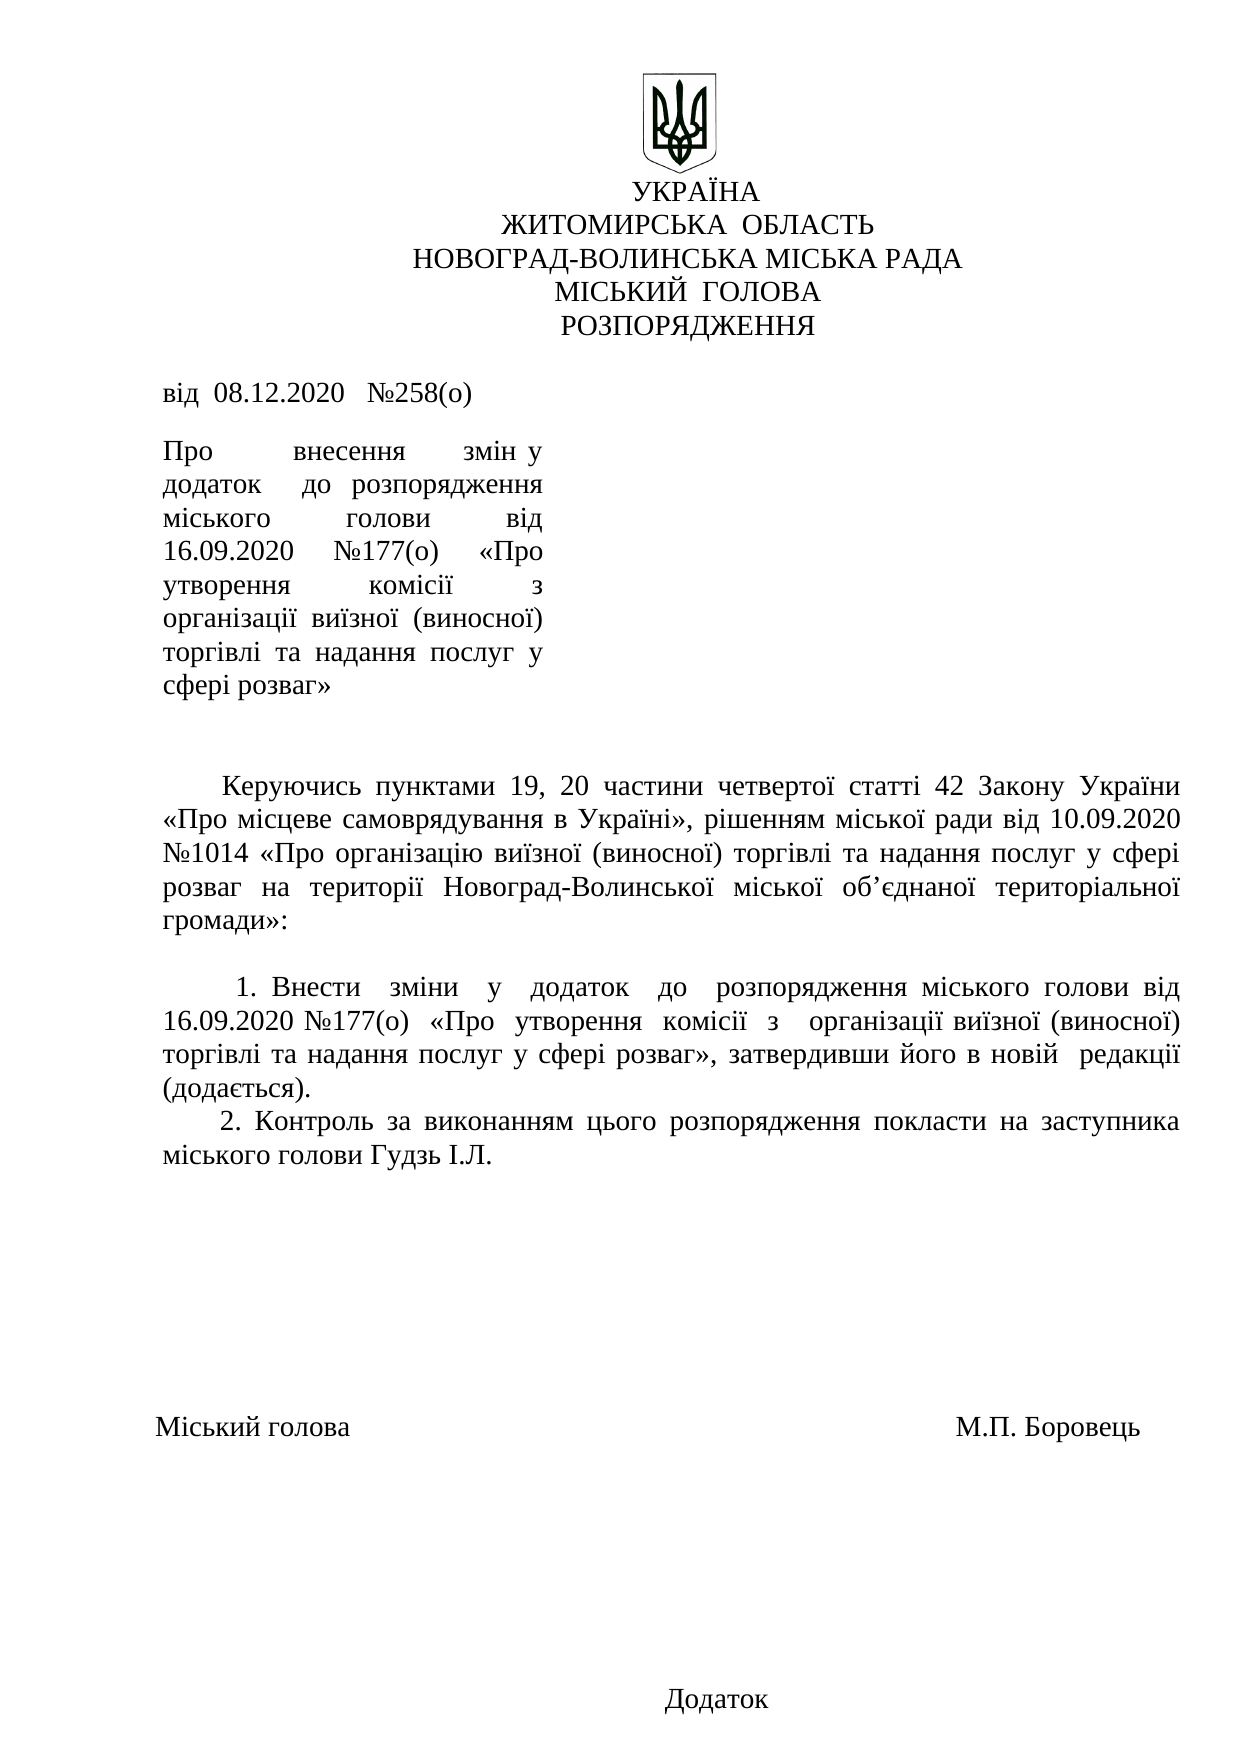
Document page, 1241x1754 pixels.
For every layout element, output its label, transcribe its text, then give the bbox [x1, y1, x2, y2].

text Міський голова М.П. Боровець [148, 1413, 1181, 1442]
picture [642, 73, 717, 174]
text ЖИТОМИРСЬКА ОБЛАСТЬ [177, 207, 1198, 241]
text МІСЬКИЙ ГОЛОВА [177, 274, 1198, 308]
text від 08.12.2020 №258(о) [148, 375, 1198, 409]
text Додаток [664, 1686, 1181, 1714]
text Керуючись пунктами 19, 20 частини четвертої статті 42 Закону України «Про місцеве самоврядування в Україні», рішенням міської ради від 10.09.2020 №1014 «Про організацію виїзної (виносної) торгівлі та надання послуг у сфері розваг на території Новоград-Волинської міської об’єднаної територіальної громади»: [162, 768, 1181, 936]
text НОВОГРАД-ВОЛИНСЬКА МІСЬКА РАДА [177, 241, 1198, 274]
text 2. Контроль за виконанням цього розпорядження покласти на заступника міського голови Гудзь І.Л. [162, 1103, 1181, 1171]
text 1. Внести зміни у додаток до розпорядження міського голови від 16.09.2020 №177(о) «Про утворення комісії з організації виїзної (виносної) торгівлі та надання послуг у сфері розваг», затвердивши його в новій редакції (додається). [162, 969, 1181, 1103]
text УКРАЇНА [177, 174, 1198, 207]
table_header Про внесення змін у додаток до розпорядження міського голови від 16.09.2020 №177(о) «Про утворення комісії з організації виїзної (виносної) торгівлі та надання послуг у сфері розваг» [148, 433, 554, 734]
text РОЗПОРЯДЖЕННЯ [177, 308, 1198, 342]
